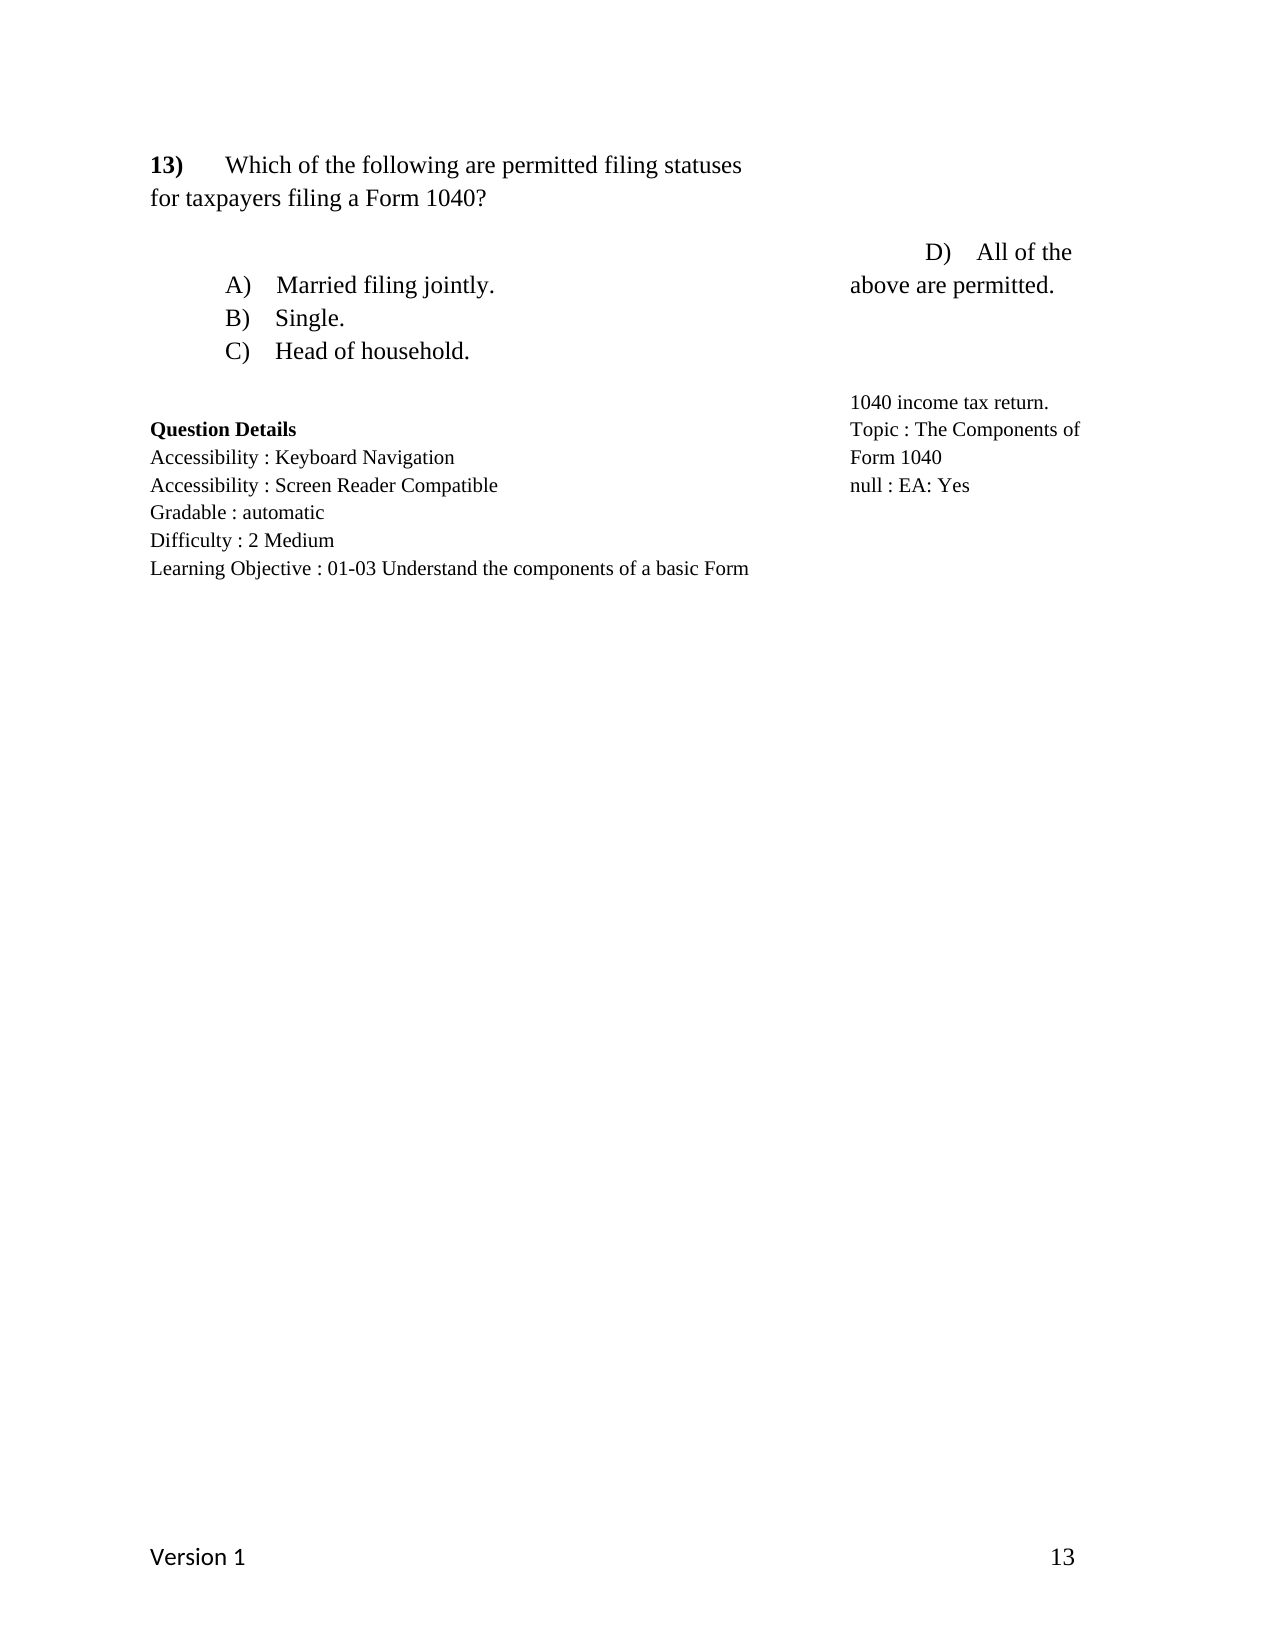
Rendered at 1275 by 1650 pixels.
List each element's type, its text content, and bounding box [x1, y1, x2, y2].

text 13) Which of the following are permitted filing statuses for taxpayers filing a Form 1040? [150, 150, 775, 212]
text A) Married filing jointly. B) Single. C) Head of household. D) All of the above are permitted. [150, 237, 775, 365]
text A) Married filing jointly. B) Single. C) Head of household. D) All of the above are permitted. [850, 237, 1125, 332]
text Question Details Accessibility : Keyboard Navigation Accessibility : Screen Reader Compatible Gradable : automatic Difficulty : 2 Medium Learning Objective : 01-03 Understand the components of a basic Form 1040 income tax return. Topic : The Components of Form 1040 null : EA: Yes [150, 390, 775, 579]
text Question Details Accessibility : Keyboard Navigation Accessibility : Screen Reader Compatible Gradable : automatic Difficulty : 2 Medium Learning Objective : 01-03 Understand the components of a basic Form 1040 income tax return. Topic : The Components of Form 1040 null : EA: Yes [850, 390, 1125, 497]
